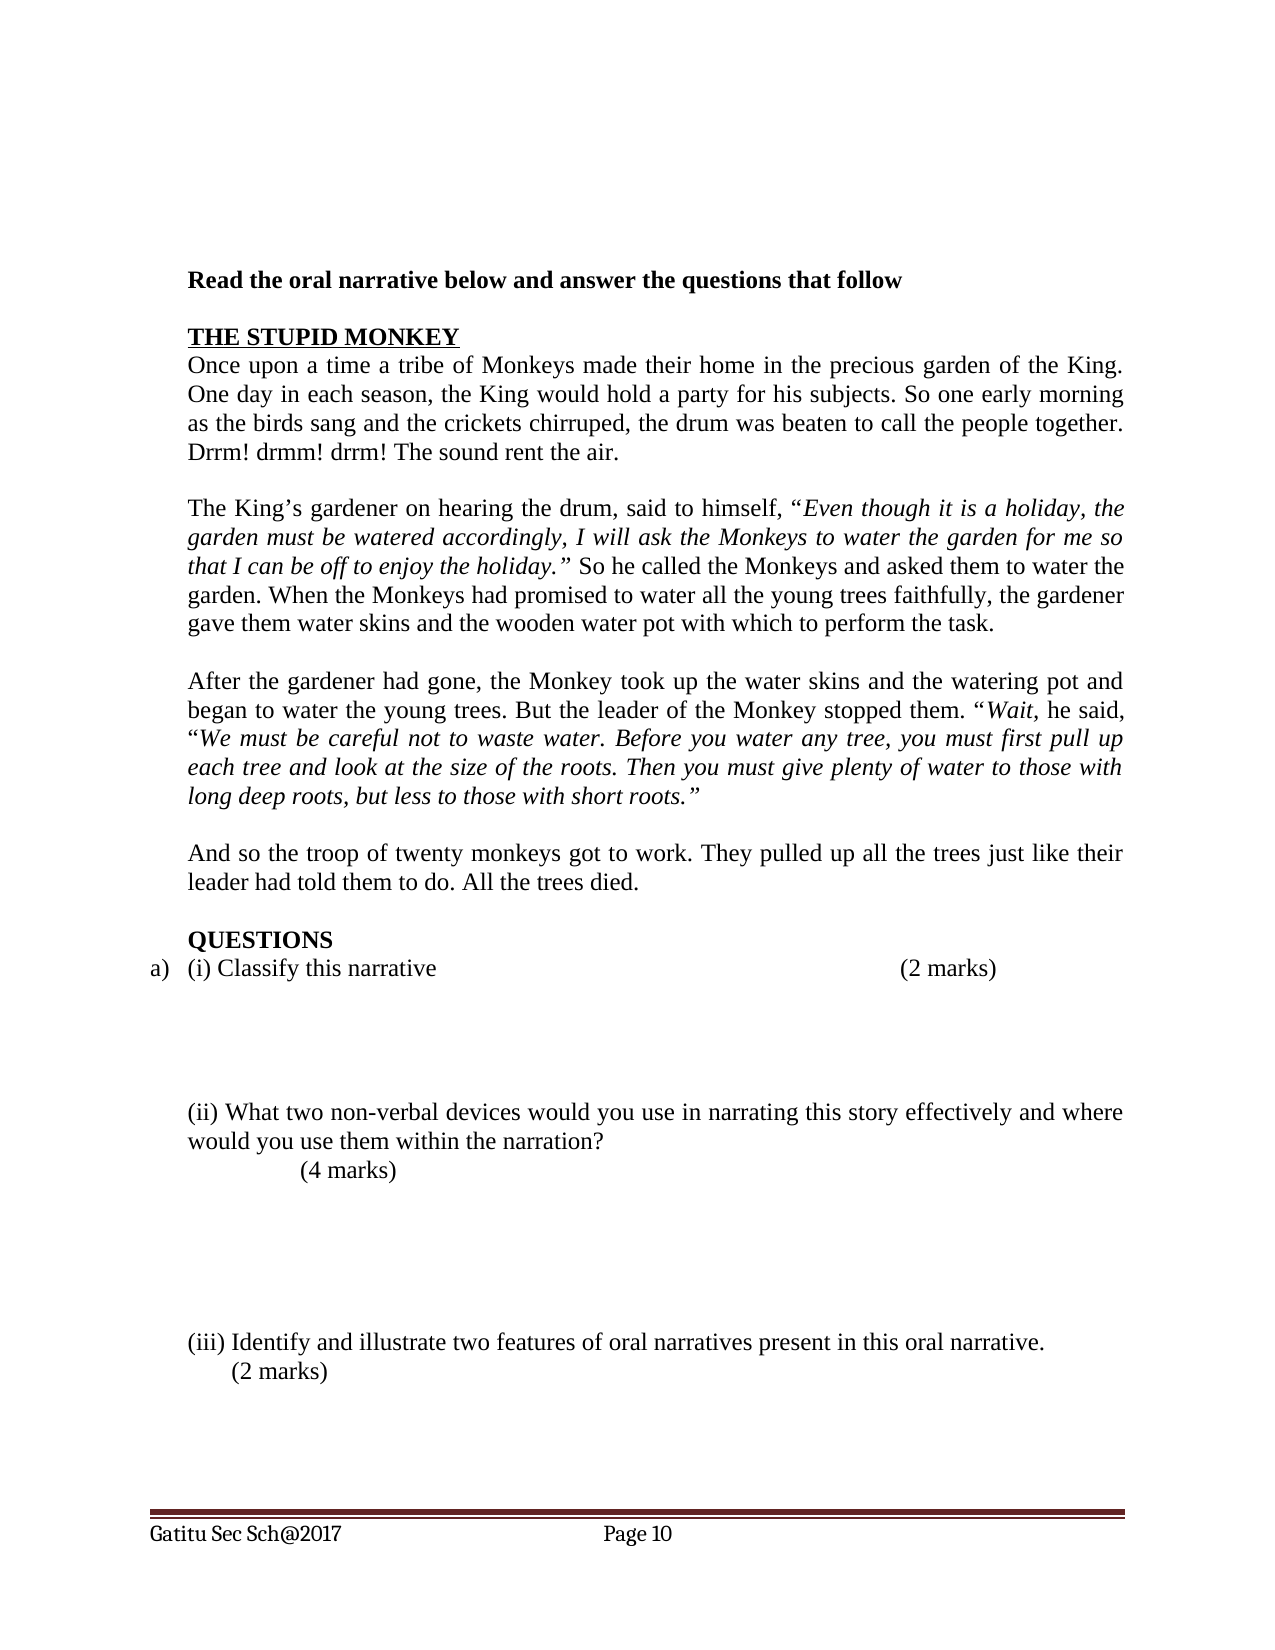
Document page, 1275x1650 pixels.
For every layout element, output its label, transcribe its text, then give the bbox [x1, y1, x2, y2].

text THE STUPID MONKEY [150, 322, 1125, 351]
text The King’s gardener on hearing the drum, said to himself, “Even though it is a holiday, the garden must be watered accordingly, I will ask the Monkeys to water the garden for me so that I can be off to enjoy the holiday.” So he called the Monkeys and asked them to water the garden. When the Monkeys had promised to water all the young trees faithfully, the gardener gave them water skins and the wooden water pot with which to perform the task. [187, 493, 1125, 637]
text (ii) What two non-verbal devices would you use in narrating this story effectively and where would you use them within the narration? (4 marks) [187, 1097, 1125, 1183]
text (iii) Identify and illustrate two features of oral narratives present in this oral narrative. [187, 1327, 1125, 1356]
text After the gardener had gone, the Monkey took up the water skins and the watering pot and began to water the young trees. But the leader of the Monkey stopped them. “Wait, he said, “We must be careful not to waste water. Before you water any tree, you must first pull up each tree and look at the size of the roots. Then you must give plenty of water to those with long deep roots, but less to those with short roots.” [187, 666, 1125, 810]
text Read the oral narrative below and answer the questions that follow [150, 265, 1125, 294]
text And so the troop of twenty monkeys got to work. They pulled up all the trees just like their leader had told them to do. All the trees died. [187, 838, 1125, 896]
text (2 marks) [225, 1356, 1125, 1385]
text QUESTIONS [187, 925, 1125, 953]
text a) (i) Classify this narrative (2 marks) [150, 953, 1125, 982]
text Once upon a time a tribe of Monkeys made their home in the precious garden of the King. One day in each season, the King would hold a party for his subjects. So one early morning as the birds sang and the crickets chirruped, the drum was beaten to call the people together. Drrm! drmm! drrm! The sound rent the air. [187, 351, 1125, 466]
